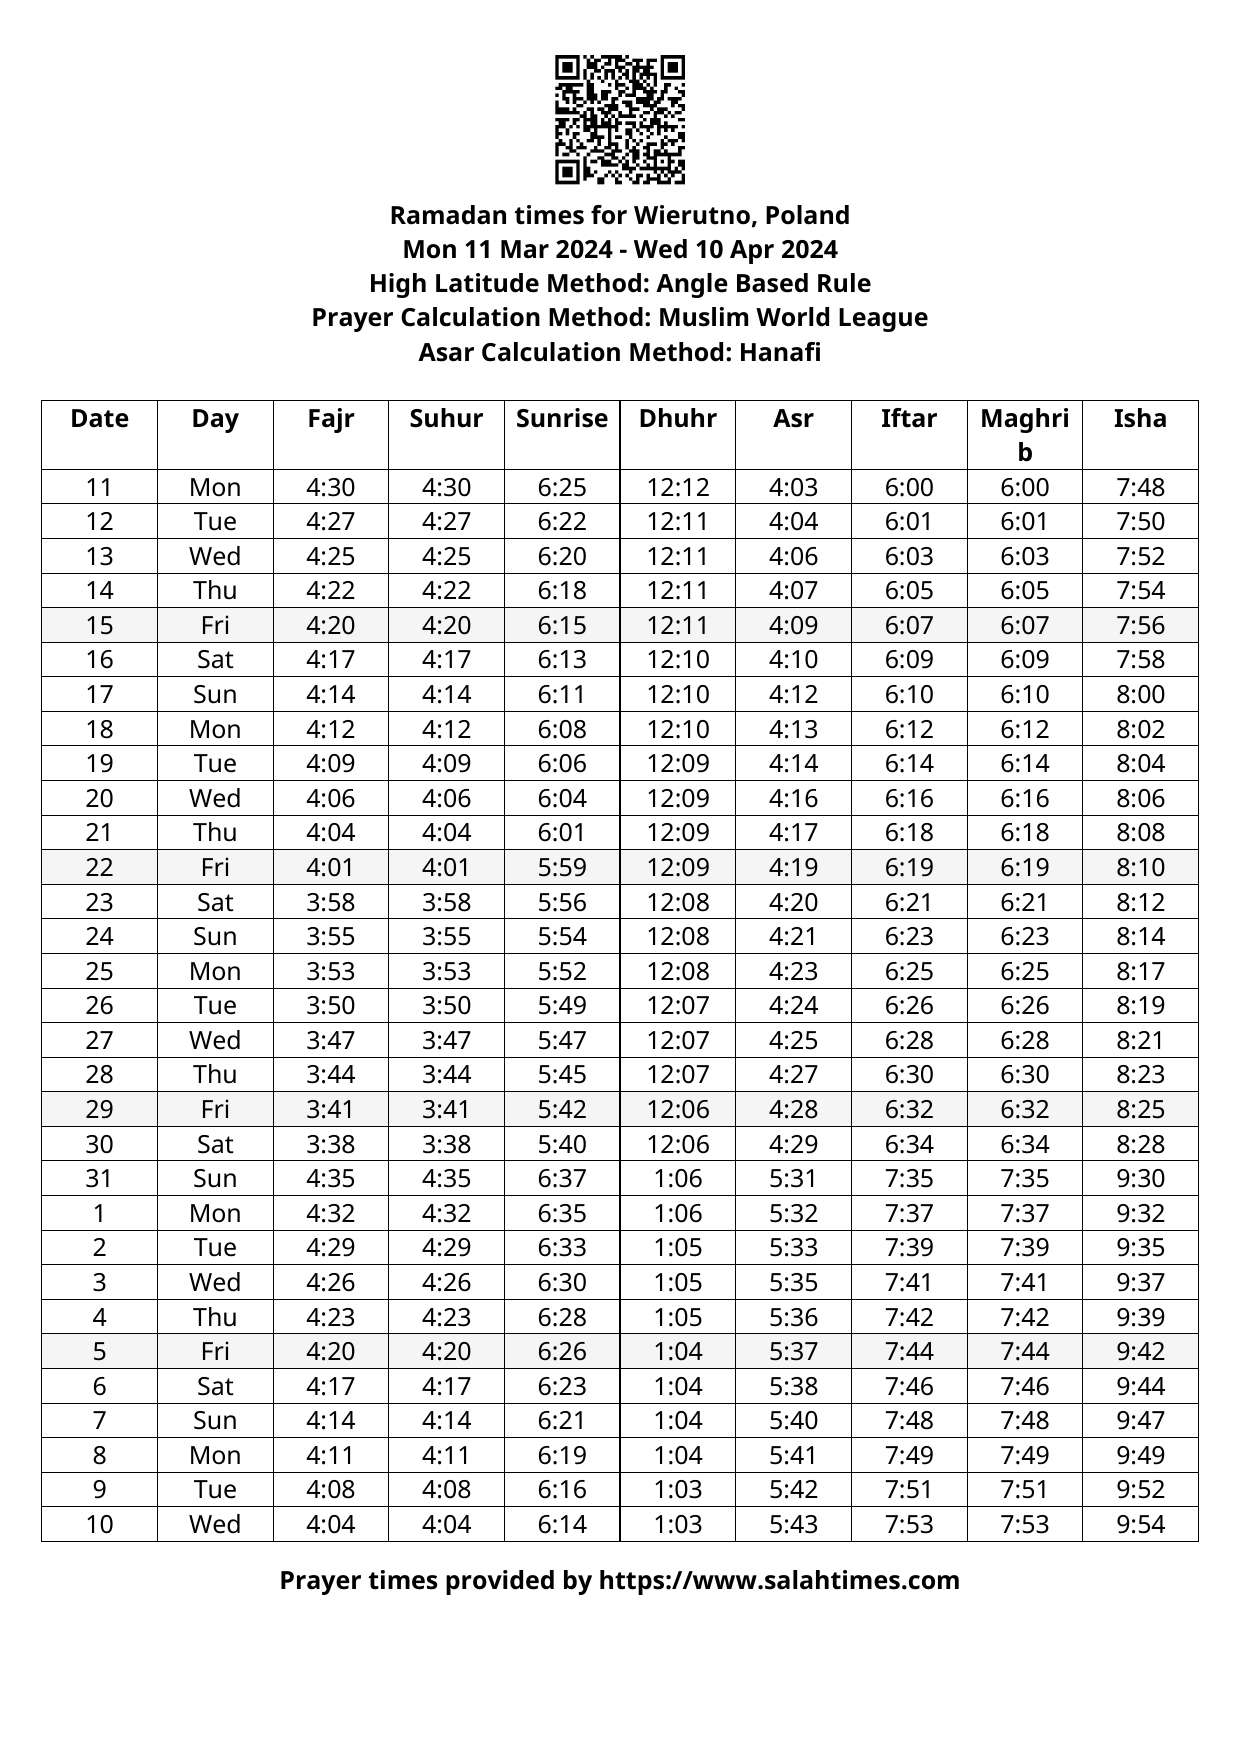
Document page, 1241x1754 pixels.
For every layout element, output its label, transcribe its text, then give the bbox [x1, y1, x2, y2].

table_cell 9 [42, 1473, 157, 1506]
table_cell 4:12 [274, 712, 388, 745]
table_cell 7:58 [1083, 643, 1198, 676]
table_cell 1:04 [621, 1369, 735, 1402]
table_cell 30 [42, 1127, 157, 1160]
table_cell 12:09 [621, 850, 735, 884]
table_cell Sat [158, 643, 273, 676]
table_cell 5:43 [736, 1507, 851, 1541]
table_cell 4:20 [736, 885, 851, 918]
table_cell 6:21 [852, 885, 967, 918]
table_cell 4:09 [389, 746, 504, 780]
table_cell 6:03 [852, 539, 967, 572]
table_cell 5 [42, 1334, 157, 1368]
table_cell 1:04 [621, 1438, 735, 1472]
table_cell 6:34 [852, 1127, 967, 1160]
table_cell 9:30 [1083, 1161, 1198, 1195]
table_cell 8 [42, 1438, 157, 1472]
table_cell 6:28 [968, 1023, 1082, 1057]
table_cell 3:53 [389, 954, 504, 987]
table_cell 6:09 [968, 643, 1082, 676]
table_cell 4:12 [736, 677, 851, 711]
table_cell 12:09 [621, 816, 735, 849]
table_cell 4:22 [389, 574, 504, 607]
table_cell 7:39 [852, 1231, 967, 1264]
table_cell 6:14 [852, 746, 967, 780]
table_cell 7:41 [852, 1265, 967, 1299]
table_cell 3:44 [274, 1058, 388, 1091]
table_cell 7 [42, 1404, 157, 1437]
table_cell 3 [42, 1265, 157, 1299]
table_cell 4:22 [274, 574, 388, 607]
table_cell Tue [158, 1231, 273, 1264]
table_cell 4:12 [389, 712, 504, 745]
table_cell Wed [158, 1265, 273, 1299]
table_cell 7:51 [968, 1473, 1082, 1506]
table_cell 4:16 [736, 781, 851, 814]
table_cell 12:08 [621, 954, 735, 987]
table_cell 4:23 [389, 1300, 504, 1333]
table_cell 12:12 [621, 470, 735, 503]
table_cell 1:03 [621, 1507, 735, 1541]
table_cell 10 [42, 1507, 157, 1541]
table_header Date [42, 401, 157, 469]
table_cell 4:20 [274, 608, 388, 642]
table_cell 6:00 [852, 470, 967, 503]
table_header Isha [1083, 401, 1198, 469]
table_cell 6:16 [852, 781, 967, 814]
table_cell 6:19 [852, 850, 967, 884]
table_cell 12:11 [621, 608, 735, 642]
table_cell 12:07 [621, 1058, 735, 1091]
table_cell 4:11 [389, 1438, 504, 1472]
table_cell 7:56 [1083, 608, 1198, 642]
table_cell 12:07 [621, 989, 735, 1022]
table_cell 6:23 [852, 919, 967, 953]
table_cell 4:17 [274, 1369, 388, 1402]
table_cell 12:08 [621, 885, 735, 918]
table_cell 7:35 [852, 1161, 967, 1195]
table_cell 6:12 [852, 712, 967, 745]
table_cell 4:20 [274, 1334, 388, 1368]
table_cell 6:23 [505, 1369, 619, 1402]
table_header Sunrise [505, 401, 619, 469]
table_cell 22 [42, 850, 157, 884]
table_cell 1 [42, 1196, 157, 1229]
table_cell 3:58 [389, 885, 504, 918]
table_cell 7:53 [968, 1507, 1082, 1541]
table_cell 8:12 [1083, 885, 1198, 918]
table_cell 6:04 [505, 781, 619, 814]
table_cell 5:40 [736, 1404, 851, 1437]
table_cell 6:23 [968, 919, 1082, 953]
table_cell 6:25 [852, 954, 967, 987]
table_cell 12:06 [621, 1127, 735, 1160]
table_cell 6:00 [968, 470, 1082, 503]
table_cell 7:48 [968, 1404, 1082, 1437]
table_cell Fri [158, 1334, 273, 1368]
table_cell 4:26 [389, 1265, 504, 1299]
table_cell 5:31 [736, 1161, 851, 1195]
table_cell 6:28 [852, 1023, 967, 1057]
table_cell 6:35 [505, 1196, 619, 1229]
table_cell 4 [42, 1300, 157, 1333]
table_cell 4:08 [274, 1473, 388, 1506]
table_cell 6:19 [968, 850, 1082, 884]
table_cell 6:22 [505, 504, 619, 538]
table_cell Wed [158, 781, 273, 814]
table_cell 5:32 [736, 1196, 851, 1229]
table_cell 6:07 [852, 608, 967, 642]
table_cell 6:21 [968, 885, 1082, 918]
table_cell 4:06 [274, 781, 388, 814]
picture [542, 41, 699, 198]
table_cell 6:05 [968, 574, 1082, 607]
table_cell 5:40 [505, 1127, 619, 1160]
table_cell 4:14 [389, 677, 504, 711]
table_cell 4:23 [736, 954, 851, 987]
table_cell 3:38 [389, 1127, 504, 1160]
table_cell 1:05 [621, 1265, 735, 1299]
table_cell 6:16 [968, 781, 1082, 814]
table_cell 14 [42, 574, 157, 607]
table_cell Mon [158, 1196, 273, 1229]
table_cell 6:20 [505, 539, 619, 572]
table_cell 7:44 [968, 1334, 1082, 1368]
table_cell 12:11 [621, 539, 735, 572]
table_cell 3:58 [274, 885, 388, 918]
table_cell 4:29 [274, 1231, 388, 1264]
table_cell 5:35 [736, 1265, 851, 1299]
table_cell 6:32 [852, 1092, 967, 1126]
table_cell 6:33 [505, 1231, 619, 1264]
table_cell 7:35 [968, 1161, 1082, 1195]
table_cell 21 [42, 816, 157, 849]
table_cell 12:09 [621, 781, 735, 814]
table_cell 11 [42, 470, 157, 503]
table_cell 29 [42, 1092, 157, 1126]
table_cell 3:47 [274, 1023, 388, 1057]
table_cell 6:34 [968, 1127, 1082, 1160]
table_cell 1:03 [621, 1473, 735, 1506]
table_cell 4:25 [389, 539, 504, 572]
table_cell 31 [42, 1161, 157, 1195]
table_cell 4:14 [274, 1404, 388, 1437]
table_cell Fri [158, 850, 273, 884]
table_cell 4:25 [736, 1023, 851, 1057]
table_cell 8:21 [1083, 1023, 1198, 1057]
table_cell Tue [158, 989, 273, 1022]
table_header Suhur [389, 401, 504, 469]
table_cell 12:09 [621, 746, 735, 780]
table_cell 13 [42, 539, 157, 572]
table_cell 24 [42, 919, 157, 953]
table_cell 6:03 [968, 539, 1082, 572]
table_cell 5:38 [736, 1369, 851, 1402]
table_cell 25 [42, 954, 157, 987]
table_cell 6:28 [505, 1300, 619, 1333]
table_cell 7:39 [968, 1231, 1082, 1264]
table_cell 5:42 [736, 1473, 851, 1506]
table_cell 6:30 [505, 1265, 619, 1299]
table_cell 4:35 [274, 1161, 388, 1195]
table_cell 20 [42, 781, 157, 814]
table_cell 4:14 [274, 677, 388, 711]
table_cell 4:04 [274, 816, 388, 849]
table_cell 7:42 [968, 1300, 1082, 1333]
table_cell 6:30 [968, 1058, 1082, 1091]
table_cell 1:05 [621, 1231, 735, 1264]
table_cell 6:32 [968, 1092, 1082, 1126]
table_cell 4:25 [274, 539, 388, 572]
table_cell 4:21 [736, 919, 851, 953]
table_cell 1:04 [621, 1334, 735, 1368]
table_cell 8:17 [1083, 954, 1198, 987]
table_cell 9:42 [1083, 1334, 1198, 1368]
table_cell 8:04 [1083, 746, 1198, 780]
table_cell 4:29 [736, 1127, 851, 1160]
table_cell 6:13 [505, 643, 619, 676]
table_cell 4:11 [274, 1438, 388, 1472]
table_cell 3:47 [389, 1023, 504, 1057]
table_header Fajr [274, 401, 388, 469]
table_cell 4:09 [736, 608, 851, 642]
table_cell 6:12 [968, 712, 1082, 745]
table_cell 2 [42, 1231, 157, 1264]
table_cell Tue [158, 746, 273, 780]
table_cell 6:18 [968, 816, 1082, 849]
table_cell 4:35 [389, 1161, 504, 1195]
table_cell Sun [158, 919, 273, 953]
table_cell 1:05 [621, 1300, 735, 1333]
table_cell 27 [42, 1023, 157, 1057]
table_cell Tue [158, 1473, 273, 1506]
table_cell 4:30 [389, 470, 504, 503]
table_cell 3:41 [274, 1092, 388, 1126]
table_cell 6:14 [505, 1507, 619, 1541]
table_cell Sat [158, 1127, 273, 1160]
table_cell 8:02 [1083, 712, 1198, 745]
table_cell 4:24 [736, 989, 851, 1022]
table_cell 4:17 [274, 643, 388, 676]
table_cell 6:26 [852, 989, 967, 1022]
table_cell 6:30 [852, 1058, 967, 1091]
table_cell 6 [42, 1369, 157, 1402]
table_cell 6:25 [505, 470, 619, 503]
table_cell 7:50 [1083, 504, 1198, 538]
table_cell 4:27 [389, 504, 504, 538]
table_cell 7:46 [968, 1369, 1082, 1402]
table_cell 4:23 [274, 1300, 388, 1333]
table_cell 17 [42, 677, 157, 711]
table_cell 3:55 [389, 919, 504, 953]
table_cell 3:41 [389, 1092, 504, 1126]
table_cell 6:25 [968, 954, 1082, 987]
table_cell 5:41 [736, 1438, 851, 1472]
table_cell 4:17 [736, 816, 851, 849]
table_cell 6:26 [505, 1334, 619, 1368]
table_cell 12:10 [621, 712, 735, 745]
table_cell Mon [158, 470, 273, 503]
table_cell 6:10 [852, 677, 967, 711]
table_cell 15 [42, 608, 157, 642]
table_cell 4:01 [389, 850, 504, 884]
table_cell 4:13 [736, 712, 851, 745]
table_cell 8:08 [1083, 816, 1198, 849]
table_cell 7:53 [852, 1507, 967, 1541]
table_cell 6:07 [968, 608, 1082, 642]
table_cell 7:54 [1083, 574, 1198, 607]
table_cell 6:06 [505, 746, 619, 780]
table_cell 12:11 [621, 574, 735, 607]
table_cell 6:18 [852, 816, 967, 849]
table_cell 4:04 [736, 504, 851, 538]
table_cell 9:52 [1083, 1473, 1198, 1506]
table_cell 1:06 [621, 1161, 735, 1195]
table_cell 6:21 [505, 1404, 619, 1437]
table_cell 8:06 [1083, 781, 1198, 814]
table_cell 9:35 [1083, 1231, 1198, 1264]
table_cell 4:03 [736, 470, 851, 503]
table_cell 4:19 [736, 850, 851, 884]
table_header Iftar [852, 401, 967, 469]
table_header Dhuhr [621, 401, 735, 469]
table_cell 3:38 [274, 1127, 388, 1160]
table_cell 4:26 [274, 1265, 388, 1299]
table_cell 16 [42, 643, 157, 676]
table_cell 5:47 [505, 1023, 619, 1057]
table_cell 12:10 [621, 643, 735, 676]
table_cell 6:11 [505, 677, 619, 711]
table_cell 3:53 [274, 954, 388, 987]
table_cell Sun [158, 1404, 273, 1437]
table_cell 4:04 [274, 1507, 388, 1541]
text Mon 11 Mar 2024 - Wed 10 Apr 2024 [42, 232, 1198, 266]
table_cell 19 [42, 746, 157, 780]
table_cell 6:09 [852, 643, 967, 676]
table_cell 7:37 [968, 1196, 1082, 1229]
table_cell 4:10 [736, 643, 851, 676]
table_cell Sat [158, 885, 273, 918]
table_cell 4:32 [274, 1196, 388, 1229]
table_cell 9:37 [1083, 1265, 1198, 1299]
table_cell 5:59 [505, 850, 619, 884]
table_cell Mon [158, 712, 273, 745]
table_cell 1:04 [621, 1404, 735, 1437]
table_cell 4:17 [389, 643, 504, 676]
table_cell 7:37 [852, 1196, 967, 1229]
table_cell Thu [158, 574, 273, 607]
table_cell 8:23 [1083, 1058, 1198, 1091]
table_cell 12 [42, 504, 157, 538]
table_cell 4:29 [389, 1231, 504, 1264]
table_cell 4:04 [389, 816, 504, 849]
table_cell 9:32 [1083, 1196, 1198, 1229]
table_cell 6:19 [505, 1438, 619, 1472]
table_cell 6:01 [505, 816, 619, 849]
table_cell 5:54 [505, 919, 619, 953]
table_cell 6:16 [505, 1473, 619, 1506]
table_cell 4:01 [274, 850, 388, 884]
table_cell 7:49 [968, 1438, 1082, 1472]
table_cell 5:37 [736, 1334, 851, 1368]
table_cell 5:52 [505, 954, 619, 987]
text Prayer times provided by https://www.salahtimes.com [42, 1563, 1198, 1597]
table_cell 4:20 [389, 608, 504, 642]
table_cell 12:08 [621, 919, 735, 953]
table_cell 7:48 [852, 1404, 967, 1437]
table_cell 6:10 [968, 677, 1082, 711]
table_cell 6:01 [968, 504, 1082, 538]
table_cell Fri [158, 608, 273, 642]
table_cell 4:27 [736, 1058, 851, 1091]
table_header Asr [736, 401, 851, 469]
table_cell 4:09 [274, 746, 388, 780]
table_cell 4:07 [736, 574, 851, 607]
table_cell Sun [158, 677, 273, 711]
table_cell 4:14 [736, 746, 851, 780]
table_cell 18 [42, 712, 157, 745]
table_cell 5:33 [736, 1231, 851, 1264]
table_cell 4:04 [389, 1507, 504, 1541]
table_cell 12:06 [621, 1092, 735, 1126]
table_cell 5:45 [505, 1058, 619, 1091]
table_cell 5:42 [505, 1092, 619, 1126]
table_cell 28 [42, 1058, 157, 1091]
table_cell 4:30 [274, 470, 388, 503]
table_cell 8:28 [1083, 1127, 1198, 1160]
table_cell 8:10 [1083, 850, 1198, 884]
table_cell 4:32 [389, 1196, 504, 1229]
table_cell 6:05 [852, 574, 967, 607]
table_cell 4:06 [389, 781, 504, 814]
table_header Day [158, 401, 273, 469]
table_cell 7:51 [852, 1473, 967, 1506]
table_cell 9:49 [1083, 1438, 1198, 1472]
table_cell 4:17 [389, 1369, 504, 1402]
table_cell 9:47 [1083, 1404, 1198, 1437]
table_cell 6:08 [505, 712, 619, 745]
table_cell 7:44 [852, 1334, 967, 1368]
table_cell 4:27 [274, 504, 388, 538]
table_cell 4:20 [389, 1334, 504, 1368]
table_cell 7:52 [1083, 539, 1198, 572]
table_cell 5:56 [505, 885, 619, 918]
table_cell 12:07 [621, 1023, 735, 1057]
table_cell 6:37 [505, 1161, 619, 1195]
table_cell Mon [158, 954, 273, 987]
table_cell 4:14 [389, 1404, 504, 1437]
text High Latitude Method: Angle Based Rule [42, 266, 1198, 300]
table_cell 12:11 [621, 504, 735, 538]
table_cell 7:41 [968, 1265, 1082, 1299]
table_cell 5:36 [736, 1300, 851, 1333]
table_cell Thu [158, 1058, 273, 1091]
table_cell 3:44 [389, 1058, 504, 1091]
table_cell Wed [158, 1023, 273, 1057]
table_cell 4:06 [736, 539, 851, 572]
table_cell 7:49 [852, 1438, 967, 1472]
table_cell 7:48 [1083, 470, 1198, 503]
table_cell Wed [158, 539, 273, 572]
table_cell Tue [158, 504, 273, 538]
table_cell 8:19 [1083, 989, 1198, 1022]
table_cell Thu [158, 1300, 273, 1333]
text Asar Calculation Method: Hanafi [42, 334, 1198, 368]
table_cell 26 [42, 989, 157, 1022]
table_cell 6:15 [505, 608, 619, 642]
table_cell 4:28 [736, 1092, 851, 1126]
table_cell 1:06 [621, 1196, 735, 1229]
table_cell 6:26 [968, 989, 1082, 1022]
table_cell 9:39 [1083, 1300, 1198, 1333]
table_cell Wed [158, 1507, 273, 1541]
table_cell 6:18 [505, 574, 619, 607]
text Ramadan times for Wierutno, Poland [42, 198, 1198, 232]
table_cell 12:10 [621, 677, 735, 711]
table_cell 8:14 [1083, 919, 1198, 953]
table_cell 3:50 [274, 989, 388, 1022]
table_cell 9:44 [1083, 1369, 1198, 1402]
table_cell Sun [158, 1161, 273, 1195]
table_cell 6:01 [852, 504, 967, 538]
table_cell 4:08 [389, 1473, 504, 1506]
table_cell 3:50 [389, 989, 504, 1022]
table_cell 7:42 [852, 1300, 967, 1333]
table_cell 9:54 [1083, 1507, 1198, 1541]
table_cell 5:49 [505, 989, 619, 1022]
table_cell 7:46 [852, 1369, 967, 1402]
table_cell 23 [42, 885, 157, 918]
table_cell 6:14 [968, 746, 1082, 780]
table_cell 8:25 [1083, 1092, 1198, 1126]
table_cell Mon [158, 1438, 273, 1472]
table_cell Sat [158, 1369, 273, 1402]
table_cell Thu [158, 816, 273, 849]
table_cell 3:55 [274, 919, 388, 953]
table_cell 8:00 [1083, 677, 1198, 711]
table_cell Fri [158, 1092, 273, 1126]
text Prayer Calculation Method: Muslim World League [42, 300, 1198, 334]
table_header Maghrib [968, 401, 1082, 469]
